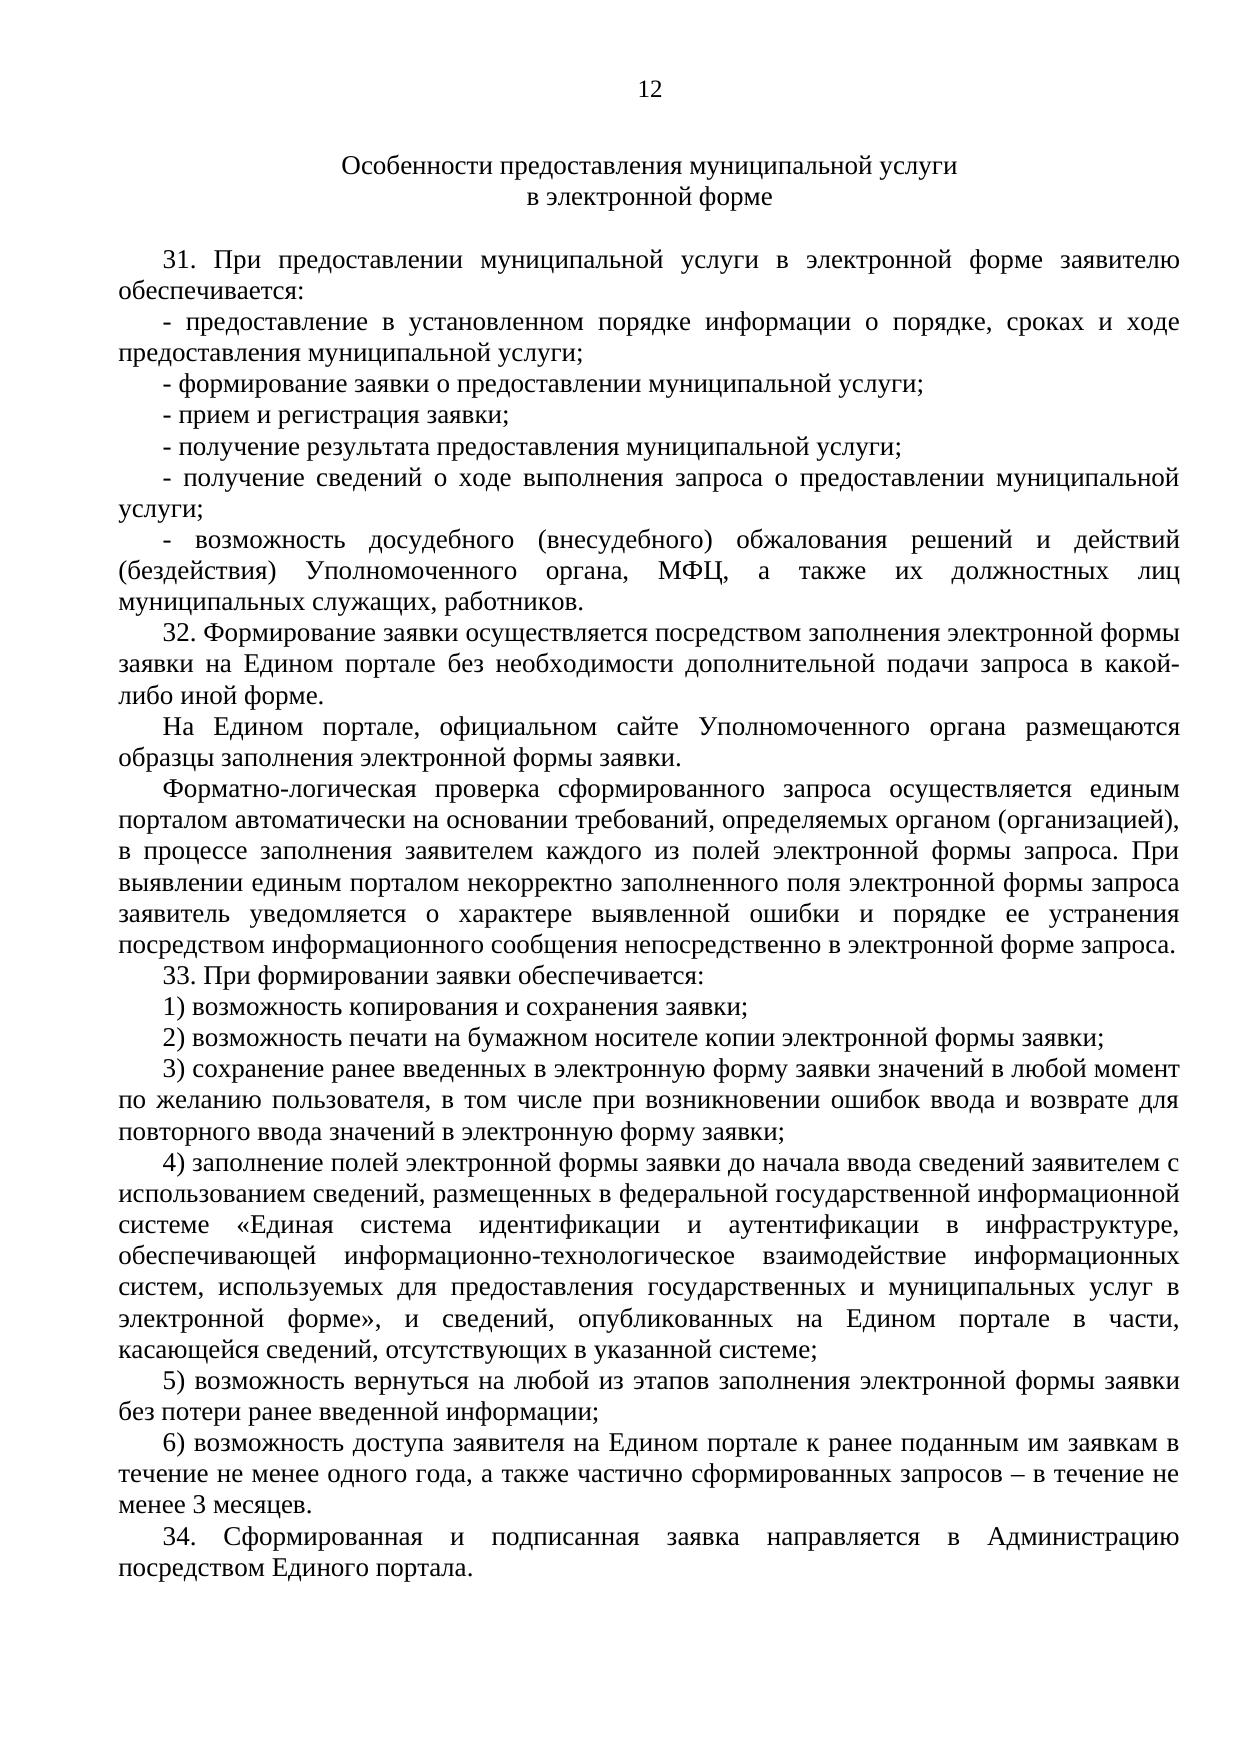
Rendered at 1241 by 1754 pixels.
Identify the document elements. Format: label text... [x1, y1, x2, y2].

text 1) возможность копирования и сохранения заявки; [118, 990, 1181, 1021]
text 6) возможность доступа заявителя на Едином портале к ранее поданным им заявкам в течение не менее одного года, а также частично сформированных запросов – в течение не менее 3 месяцев. [118, 1426, 1181, 1520]
text - прием и регистрация заявки; [118, 398, 1181, 429]
text - получение результата предоставления муниципальной услуги; [118, 429, 1181, 461]
text - возможность досудебного (внесудебного) обжалования решений и действий (бездействия) Уполномоченного органа, МФЦ, а также их должностных лиц муниципальных служащих, работников. [118, 523, 1181, 616]
text 3) сохранение ранее введенных в электронную форму заявки значений в любой момент по желанию пользователя, в том числе при возникновении ошибок ввода и возврате для повторного ввода значений в электронную форму заявки; [118, 1052, 1181, 1146]
text Форматно-логическая проверка сформированного запроса осуществляется единым порталом автоматически на основании требований, определяемых органом (организацией), в процессе заполнения заявителем каждого из полей электронной формы запроса. При выявлении единым порталом некорректно заполненного поля электронной формы запроса заявитель уведомляется о характере выявленной ошибки и порядке ее устранения посредством информационного сообщения непосредственно в электронной форме запроса. [118, 772, 1181, 959]
text 32. Формирование заявки осуществляется посредством заполнения электронной формы заявки на Едином портале без необходимости дополнительной подачи запроса в какой-либо иной форме. [118, 616, 1181, 710]
text 34. Сформированная и подписанная заявка направляется в Администрацию посредством Единого портала. [118, 1520, 1181, 1582]
text 4) заполнение полей электронной формы заявки до начала ввода сведений заявителем с использованием сведений, размещенных в федеральной государственной информационной системе «Единая система идентификации и аутентификации в инфраструктуре, обеспечивающей информационно-технологическое взаимодействие информационных систем, используемых для предоставления государственных и муниципальных услуг в электронной форме», и сведений, опубликованных на Едином портале в части, касающейся сведений, отсутствующих в указанной системе; [118, 1146, 1181, 1364]
text 31. При предоставлении муниципальной услуги в электронной форме заявителю обеспечивается: [118, 243, 1181, 305]
text 5) возможность вернуться на любой из этапов заполнения электронной формы заявки без потери ранее введенной информации; [118, 1364, 1181, 1426]
text 2) возможность печати на бумажном носителе копии электронной формы заявки; [118, 1021, 1181, 1052]
text - предоставление в установленном порядке информации о порядке, сроках и ходе предоставления муниципальной услуги; [118, 305, 1181, 367]
text На Едином портале, официальном сайте Уполномоченного органа размещаются образцы заполнения электронной формы заявки. [118, 710, 1181, 772]
text Особенности предоставления муниципальной услуги [118, 149, 1181, 180]
text - получение сведений о ходе выполнения запроса о предоставлении муниципальной услуги; [118, 461, 1181, 523]
text в электронной форме [118, 180, 1181, 212]
text 33. При формировании заявки обеспечивается: [118, 959, 1181, 990]
text - формирование заявки о предоставлении муниципальной услуги; [118, 367, 1181, 398]
